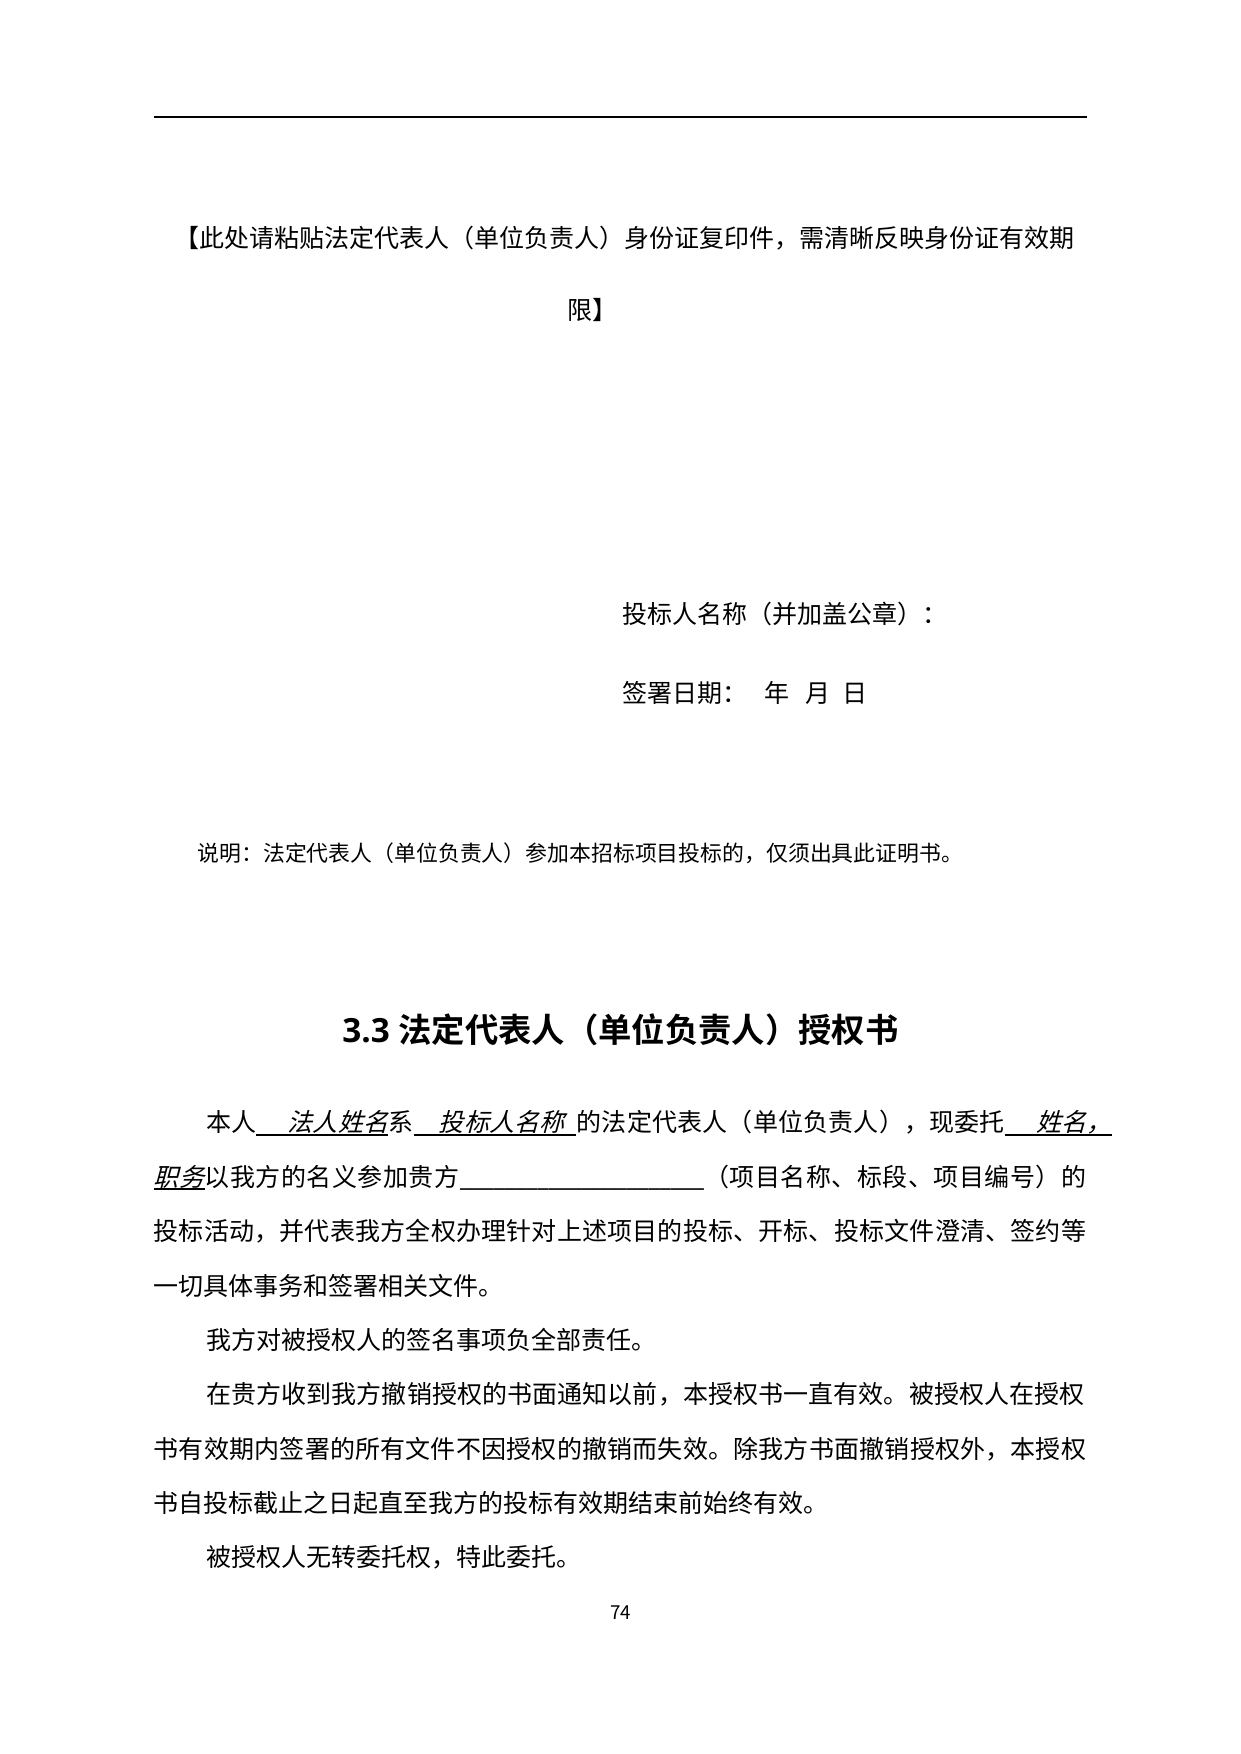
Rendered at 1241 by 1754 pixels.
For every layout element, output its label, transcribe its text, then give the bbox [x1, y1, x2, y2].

text 本人 法人姓名系 投标人名称 的法定代表人（单位负责人），现委托 姓名，职务以我方的名义参加贵方______________________（项目名称、标段、项目编号）的投标活动，并代表我方全权办理针对上述项目的投标、开标、投标文件澄清、签约等一切具体事务和签署相关文件。 [153, 1103, 1087, 1302]
text 3.3 法定代表人（单位负责人）授权书 [153, 1003, 1087, 1053]
text 被授权人无转委托权，特此委托。 [153, 1538, 1087, 1574]
text 投标人名称（并加盖公章）： [153, 594, 1087, 631]
text 签署日期： 年 月 日 [622, 673, 1087, 709]
text 在贵方收到我方撤销授权的书面通知以前，本授权书一直有效。被授权人在授权书有效期内签署的所有文件不因授权的撤销而失效。除我方书面撤销授权外，本授权书自投标截止之日起直至我方的投标有效期结束前始终有效。 [153, 1375, 1087, 1520]
text 我方对被授权人的签名事项负全部责任。 [153, 1320, 1087, 1357]
text 说明：法定代表人（单位负责人）参加本招标项目投标的，仅须出具此证明书。 [153, 835, 1087, 868]
text 【此处请粘贴法定代表人（单位负责人）身份证复印件，需清晰反映身份证有效期限】 [97, 218, 1087, 327]
